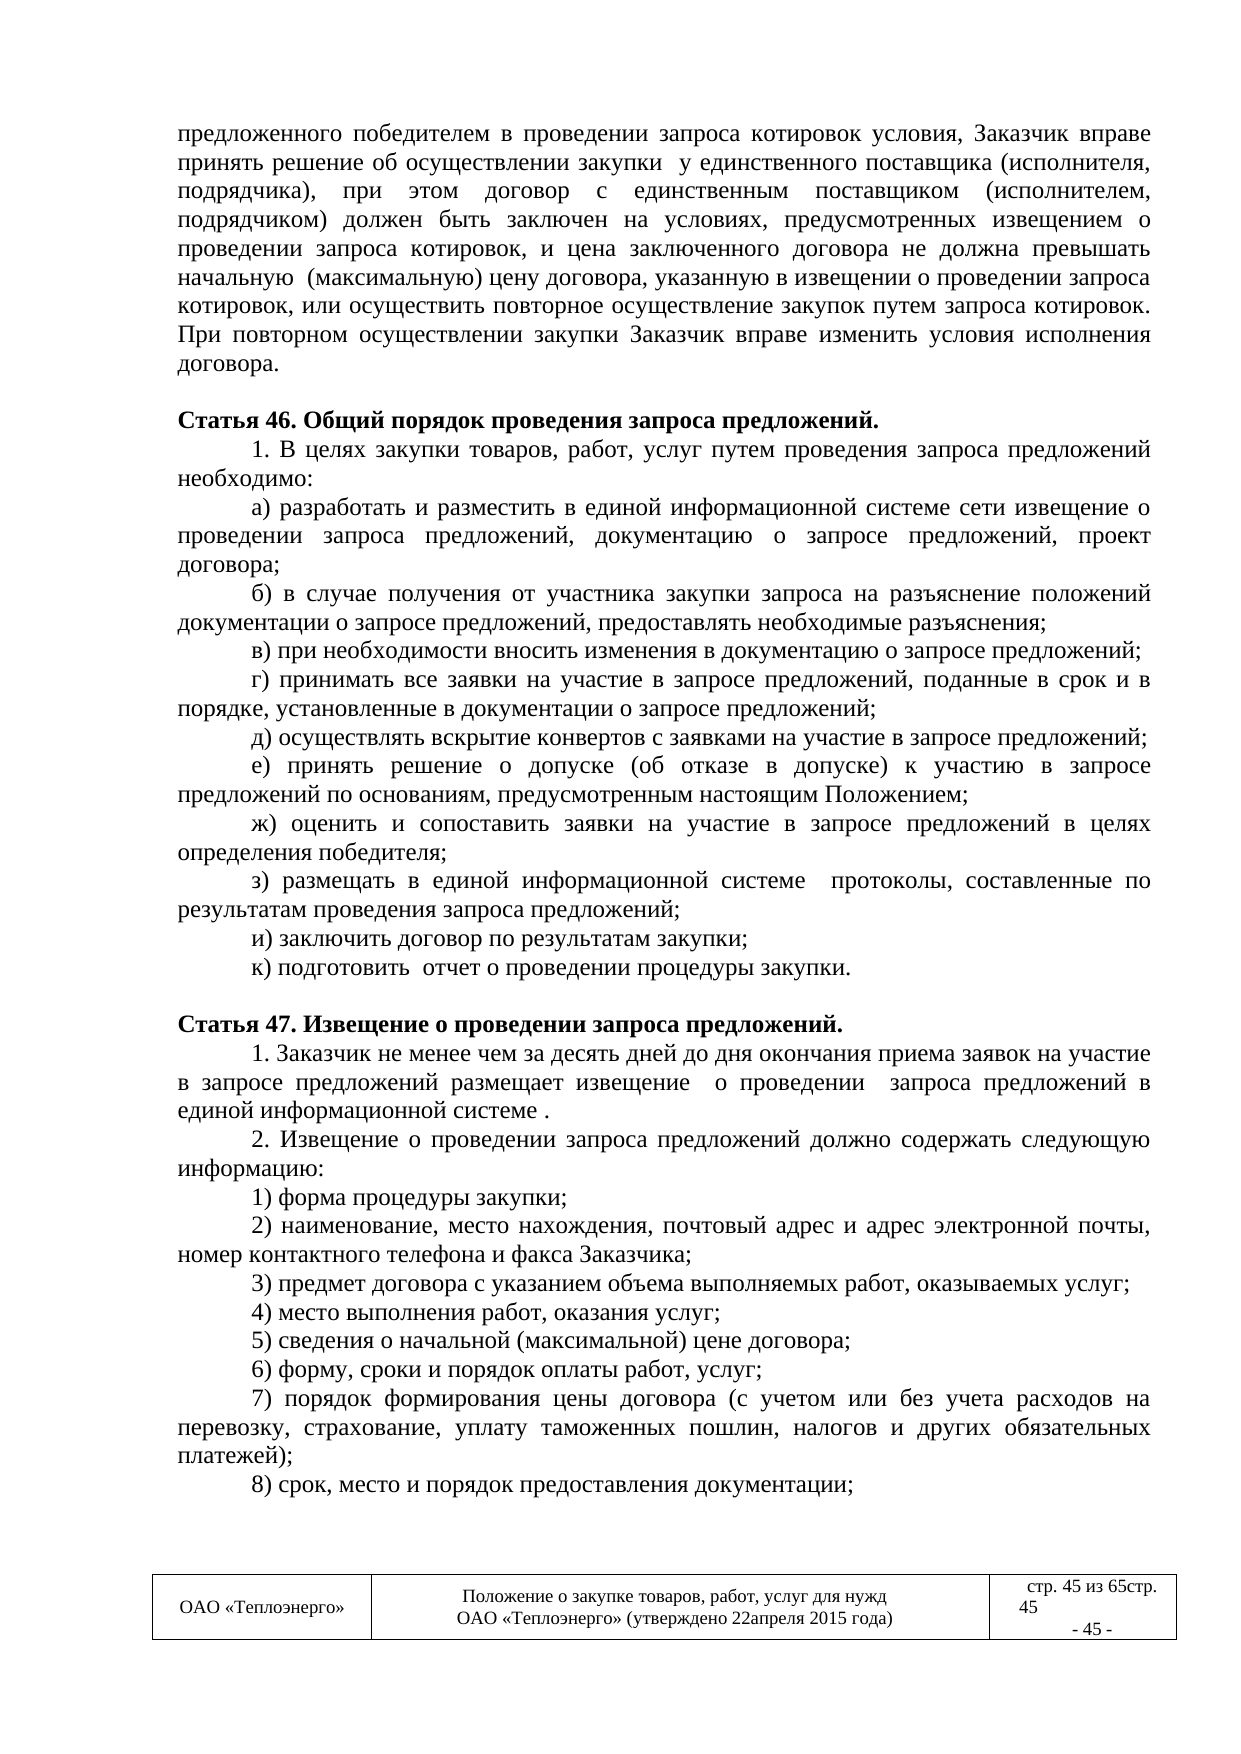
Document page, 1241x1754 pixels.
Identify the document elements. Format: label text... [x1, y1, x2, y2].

text з) размещать в единой информационной системе протоколы, составленные по результатам проведения запроса предложений; [177, 866, 1152, 923]
text Статья 46. Общий порядок проведения запроса предложений. [177, 406, 1152, 434]
text 1. Заказчик не менее чем за десять дней до дня окончания приема заявок на участие в запросе предложений размещает извещение о проведении запроса предложений в единой информационной системе . [177, 1038, 1152, 1124]
text 2) наименование, место нахождения, почтовый адрес и адрес электронной почты, номер контактного телефона и факса Заказчика; [177, 1211, 1152, 1268]
text 7) порядок формирования цены договора (с учетом или без учета расходов на перевозку, страхование, уплату таможенных пошлин, налогов и других обязательных платежей); [177, 1383, 1152, 1469]
text 6) форму, сроки и порядок оплаты работ, услуг; [177, 1354, 1152, 1383]
text 1) форма процедуры закупки; [177, 1182, 1152, 1211]
text д) осуществлять вскрытие конвертов с заявками на участие в запросе предложений; [177, 722, 1152, 751]
text а) разработать и разместить в единой информационной системе сети извещение о проведении запроса предложений, документацию о запросе предложений, проект договора; [177, 492, 1152, 578]
text е) принять решение о допуске (об отказе в допуске) к участию в запросе предложений по основаниям, предусмотренным настоящим Положением; [177, 751, 1152, 808]
text 8) срок, место и порядок предоставления документации; [177, 1469, 1152, 1498]
text 2. Извещение о проведении запроса предложений должно содержать следующую информацию: [177, 1124, 1152, 1182]
text и) заключить договор по результатам закупки; [177, 923, 1152, 952]
text г) принимать все заявки на участие в запросе предложений, поданные в срок и в порядке, установленные в документации о запросе предложений; [177, 664, 1152, 722]
text 5) сведения о начальной (максимальной) цене договора; [177, 1326, 1152, 1354]
subtitle Статья 47. Извещение о проведении запроса предложений. [177, 1009, 1152, 1038]
text 1. В целях закупки товаров, работ, услуг путем проведения запроса предложений необходимо: [177, 434, 1152, 492]
text к) подготовить отчет о проведении процедуры закупки. [177, 952, 1152, 981]
text 3) предмет договора с указанием объема выполняемых работ, оказываемых услуг; [177, 1268, 1152, 1297]
text б) в случае получения от участника закупки запроса на разъяснение положений документации о запросе предложений, предоставлять необходимые разъяснения; [177, 578, 1152, 636]
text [177, 118, 1152, 377]
text ж) оценить и сопоставить заявки на участие в запросе предложений в целях определения победителя; [177, 808, 1152, 866]
text 4) место выполнения работ, оказания услуг; [177, 1297, 1152, 1326]
text в) при необходимости вносить изменения в документацию о запросе предложений; [177, 636, 1152, 664]
